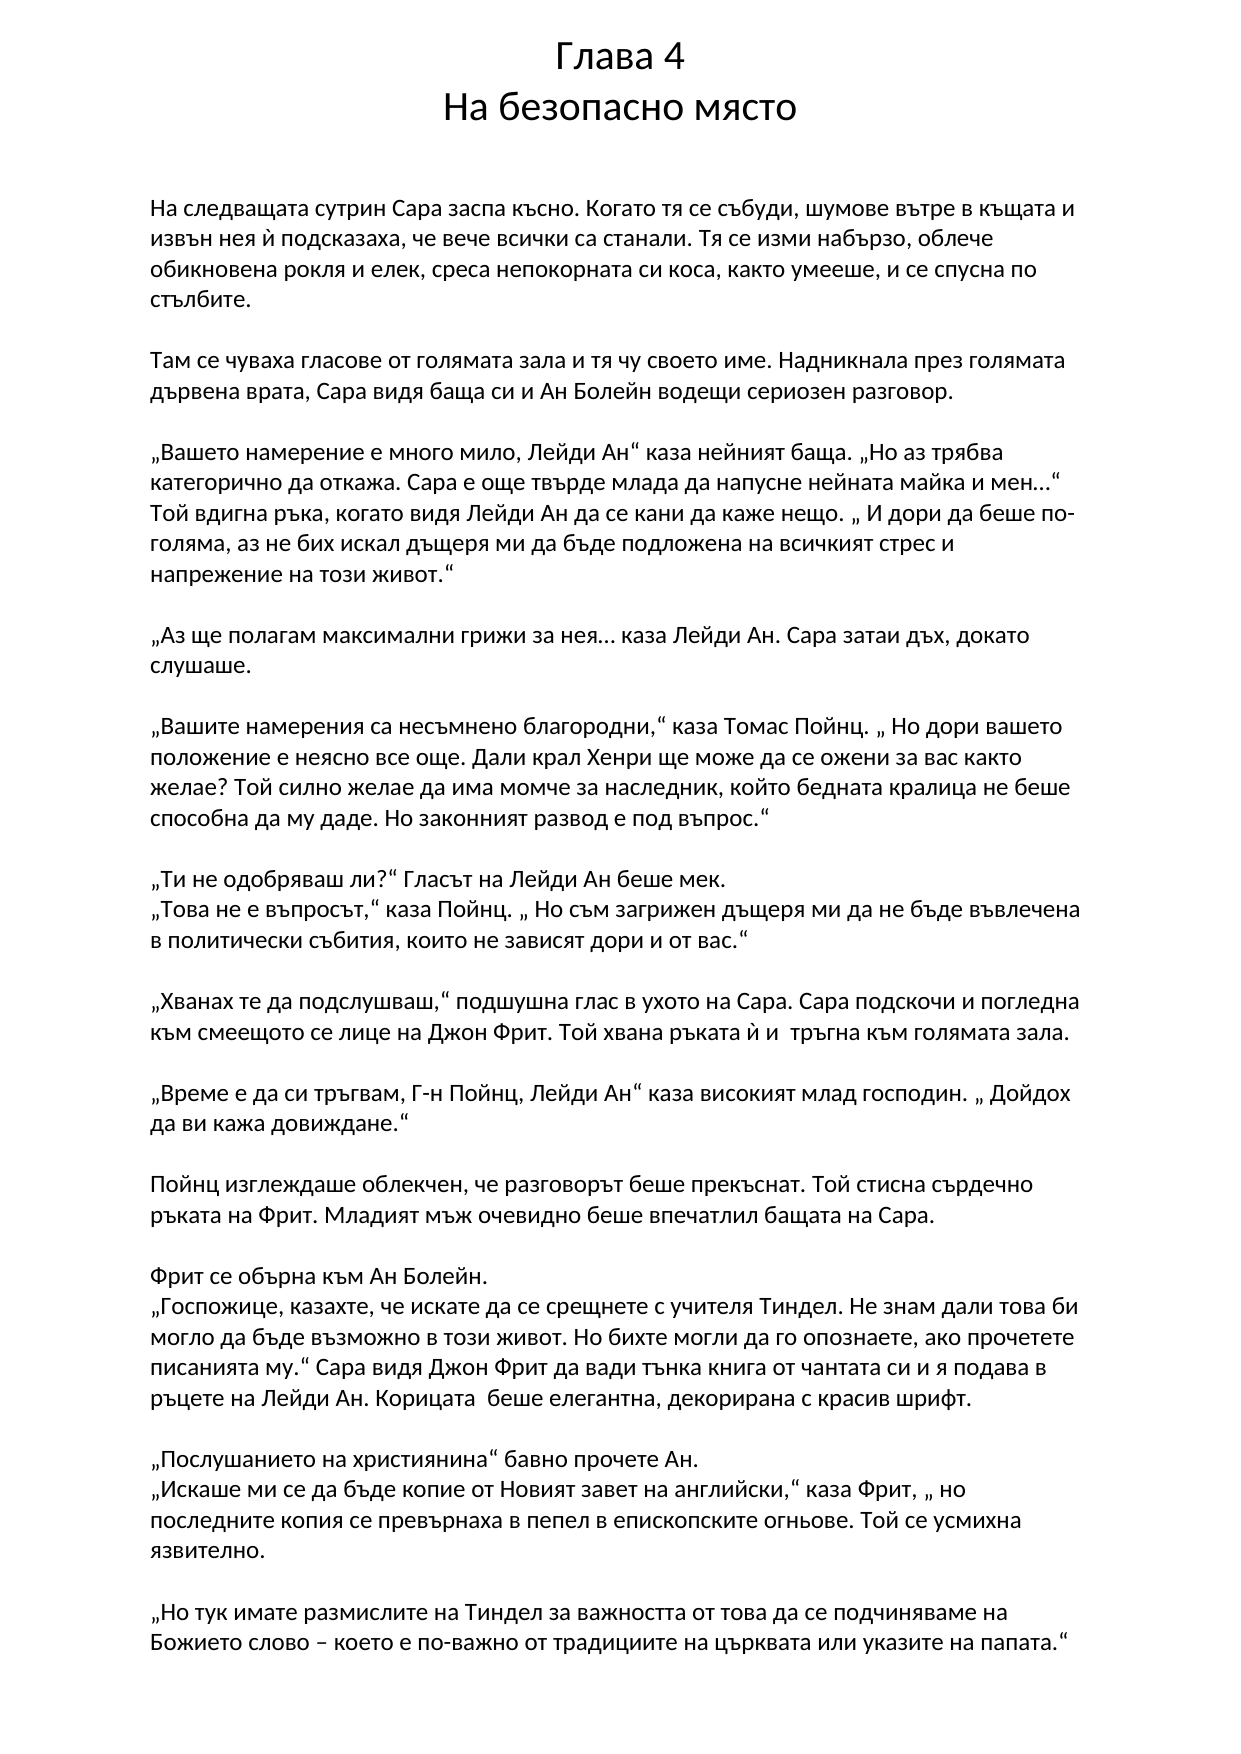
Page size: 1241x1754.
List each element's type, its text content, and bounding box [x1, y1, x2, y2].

text Глава 4 [150, 29, 1090, 80]
text „Послушанието на християнина“ бавно прочете Ан. [150, 1443, 1090, 1473]
text Фрит се обърна към Ан Болейн. [150, 1260, 1090, 1290]
text „Хванах те да подслушваш,“ подшушна глас в ухото на Сара. Сара подскочи и погледна към смеещото се лице на Джон Фрит. Той хвана ръката ѝ и тръгна към голямата зала. [150, 985, 1090, 1046]
text „Ти не одобряваш ли?“ Гласът на Лейди Ан беше мек. [150, 863, 1090, 894]
text „Време е да си тръгвам, Г-н Пойнц, Лейди Ан“ каза високият млад господин. „ Дойдох да ви кажа довиждане.“ [150, 1077, 1090, 1138]
text Пойнц изглеждаше облекчен, че разговорът беше прекъснат. Той стисна сърдечно ръката на Фрит. Младият мъж очевидно беше впечатлил бащата на Сара. [150, 1168, 1090, 1229]
text Там се чуваха гласове от голямата зала и тя чу своето име. Надникнала през голямата дървена врата, Сара видя баща си и Ан Болейн водещи сериозен разговор. [150, 344, 1090, 405]
text „Искаше ми се да бъде копие от Новият завет на английски,“ каза Фрит, „ но последните копия се превърнаха в пепел в епископските огньове. Той се усмихна язвително. [150, 1473, 1090, 1565]
text „Вашето намерение е много мило, Лейди Ан“ каза нейният баща. „Но аз трябва категорично да откажа. Сара е още твърде млада да напусне нейната майка и мен…“ Той вдигна ръка, когато видя Лейди Ан да се кани да каже нещо. „ И дори да беше по-голяма, аз не бих искал дъщеря ми да бъде подложена на всичкият стрес и напрежение на този живот.“ [150, 436, 1090, 588]
text „Аз ще полагам максимални грижи за нея… каза Лейди Ан. Сара затаи дъх, докато слушаше. [150, 619, 1090, 680]
text „Вашите намерения са несъмнено благородни,“ каза Томас Пойнц. „ Но дори вашето положение е неясно все още. Дали крал Хенри ще може да се ожени за вас както желае? Той силно желае да има момче за наследник, който бедната кралица не беше способна да му даде. Но законният развод е под въпрос.“ [150, 711, 1090, 833]
text „Госпожице, казахте, че искате да се срещнете с учителя Тиндел. Не знам дали това би могло да бъде възможно в този живот. Но бихте могли да го опознаете, ако прочетете писанията му.“ Сара видя Джон Фрит да вади тънка книга от чантата си и я подава в ръцете на Лейди Ан. Корицата беше елегантна, декорирана с красив шрифт. [150, 1290, 1090, 1412]
text На безопасно място [150, 80, 1090, 131]
text „Но тук имате размислите на Тиндел за важността от това да се подчиняваме на Божието слово – което е по-важно от традициите на църквата или указите на папата.“ [150, 1596, 1090, 1657]
text „Това не е въпросът,“ каза Пойнц. „ Но съм загрижен дъщеря ми да не бъде въвлечена в политически събития, които не зависят дори и от вас.“ [150, 894, 1090, 955]
text На следващата сутрин Сара заспа късно. Когато тя се събуди, шумове вътре в къщата и извън нея ѝ подсказаха, че вече всички са станали. Тя се изми набързо, облече обикновена рокля и елек, среса непокорната си коса, както умееше, и се спусна по стълбите. [150, 192, 1090, 314]
